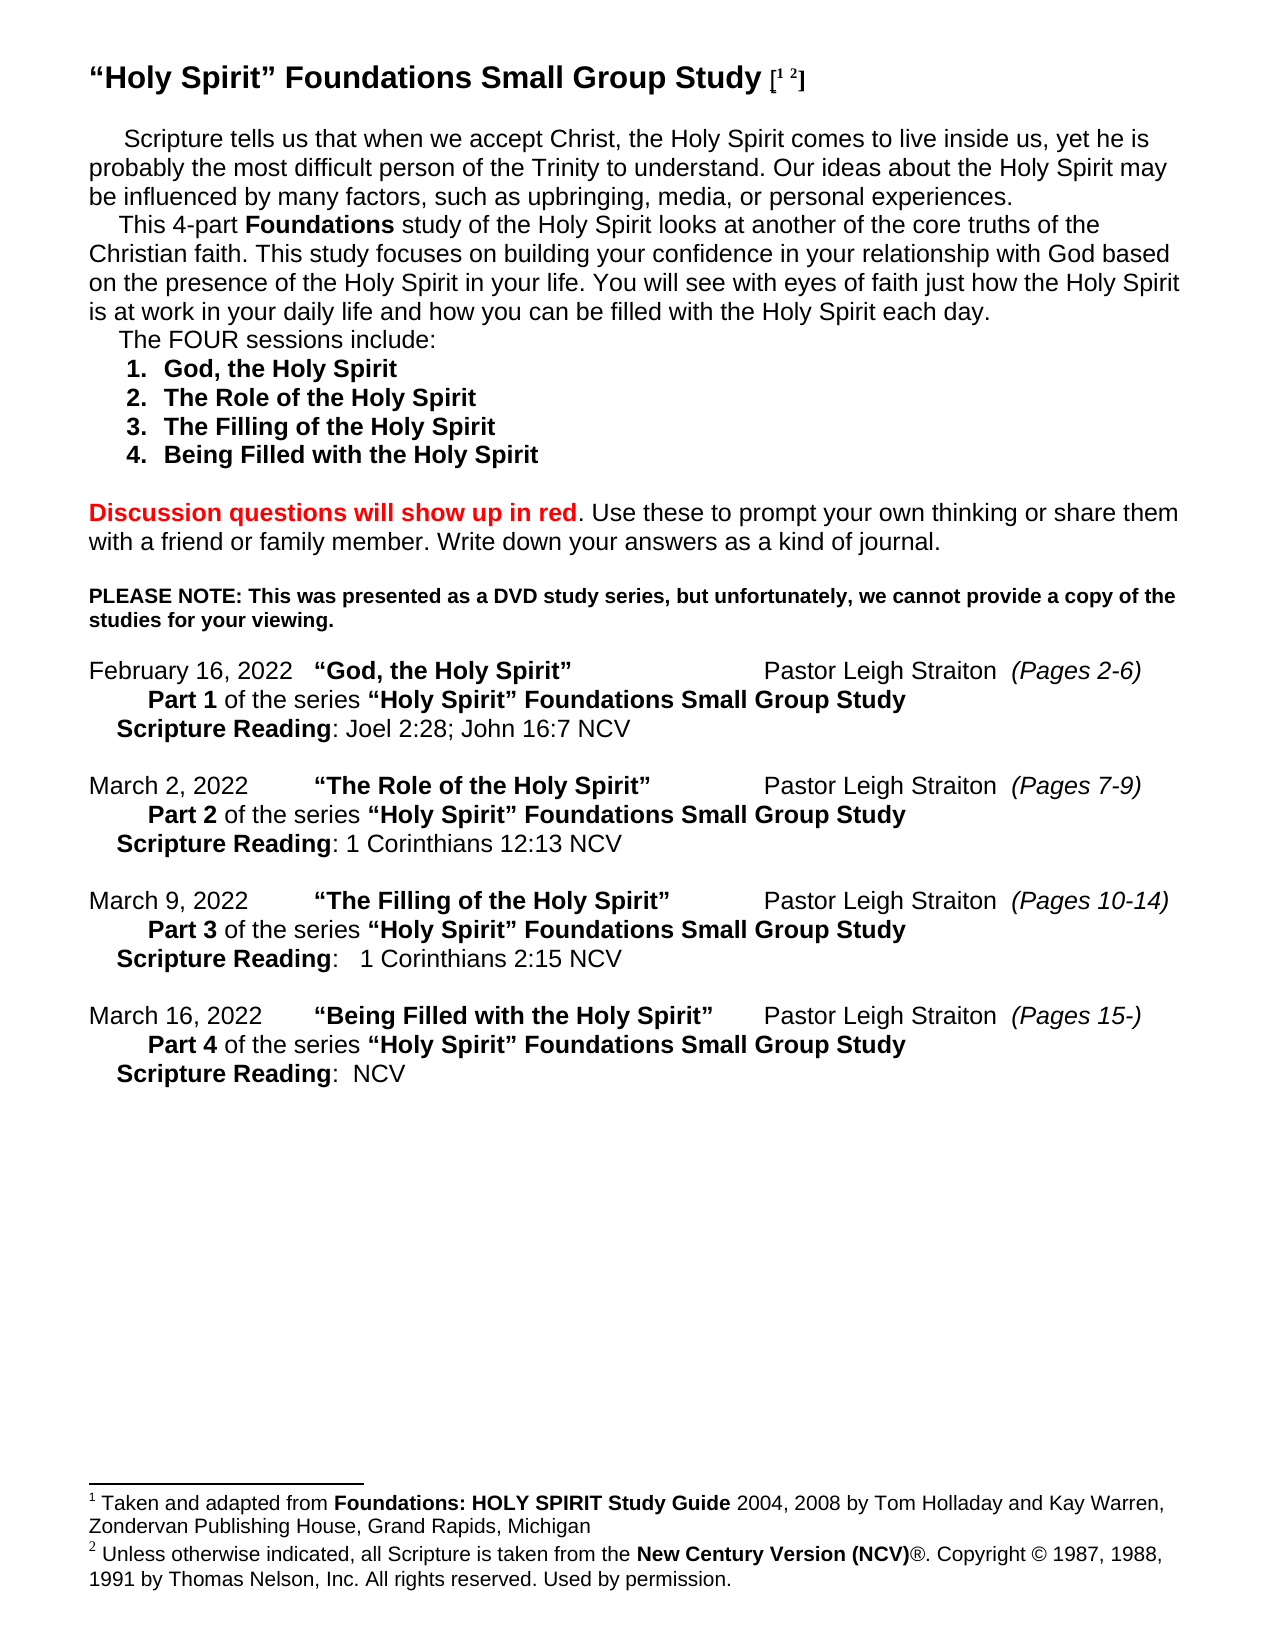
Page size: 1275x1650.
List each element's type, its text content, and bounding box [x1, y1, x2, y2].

text Scripture tells us that when we accept Christ, the Holy Spirit comes to live inside us, yet he is probably the most difficult person of the Trinity to understand. Our ideas about the Holy Spirit may be influenced by many factors, such as upbringing, media, or personal experiences. [89, 124, 1186, 210]
list God, the Holy Spirit [126, 354, 1186, 383]
text PLEASE NOTE: This was presented as a DVD study series, but unfortunately, we cannot provide a copy of the studies for your viewing. [89, 584, 1186, 632]
text Scripture Reading: Joel 2:28; John 16:7 NCV [89, 713, 1127, 742]
list The Role of the Holy Spirit [126, 383, 1186, 412]
text Part 4 of the series “Holy Spirit” Foundations Small Group Study [148, 1030, 1127, 1058]
text Part 1 of the series “Holy Spirit” Foundations Small Group Study [148, 685, 1127, 713]
text Scripture Reading: 1 Corinthians 12:13 NCV [89, 828, 1127, 857]
text Part 3 of the series “Holy Spirit” Foundations Small Group Study [148, 915, 1127, 943]
text March 9, 2022 “The Filling of the Holy Spirit” Pastor Leigh Straiton (Pages 10-14) [89, 886, 1186, 915]
text Scripture Reading: NCV [89, 1058, 1127, 1087]
text February 16, 2022 “God, the Holy Spirit” Pastor Leigh Straiton (Pages 2-6) [89, 656, 1186, 685]
list The Filling of the Holy Spirit [126, 412, 1186, 440]
text “Holy Spirit” Foundations Small Group Study [ ] [89, 59, 1186, 95]
text Discussion questions will show up in red. Use these to prompt your own thinking or share them with a friend or family member. Write down your answers as a kind of journal. [89, 498, 1186, 555]
text March 16, 2022 “Being Filled with the Holy Spirit” Pastor Leigh Straiton (Pages 15-) [89, 1001, 1186, 1030]
text March 2, 2022 “The Role of the Holy Spirit” Pastor Leigh Straiton (Pages 7-9) [89, 771, 1186, 800]
text The FOUR sessions include: [89, 325, 1186, 354]
text Scripture Reading: 1 Corinthians 2:15 NCV [89, 943, 1127, 972]
list Being Filled with the Holy Spirit [126, 440, 1186, 469]
text This 4-part Foundations study of the Holy Spirit looks at another of the core truths of the Christian faith. This study focuses on building your confidence in your relationship with God based on the presence of the Holy Spirit in your life. You will see with eyes of faith just how the Holy Spirit is at work in your daily life and how you can be filled with the Holy Spirit each day. [89, 210, 1186, 325]
text Part 2 of the series “Holy Spirit” Foundations Small Group Study [148, 800, 1127, 828]
